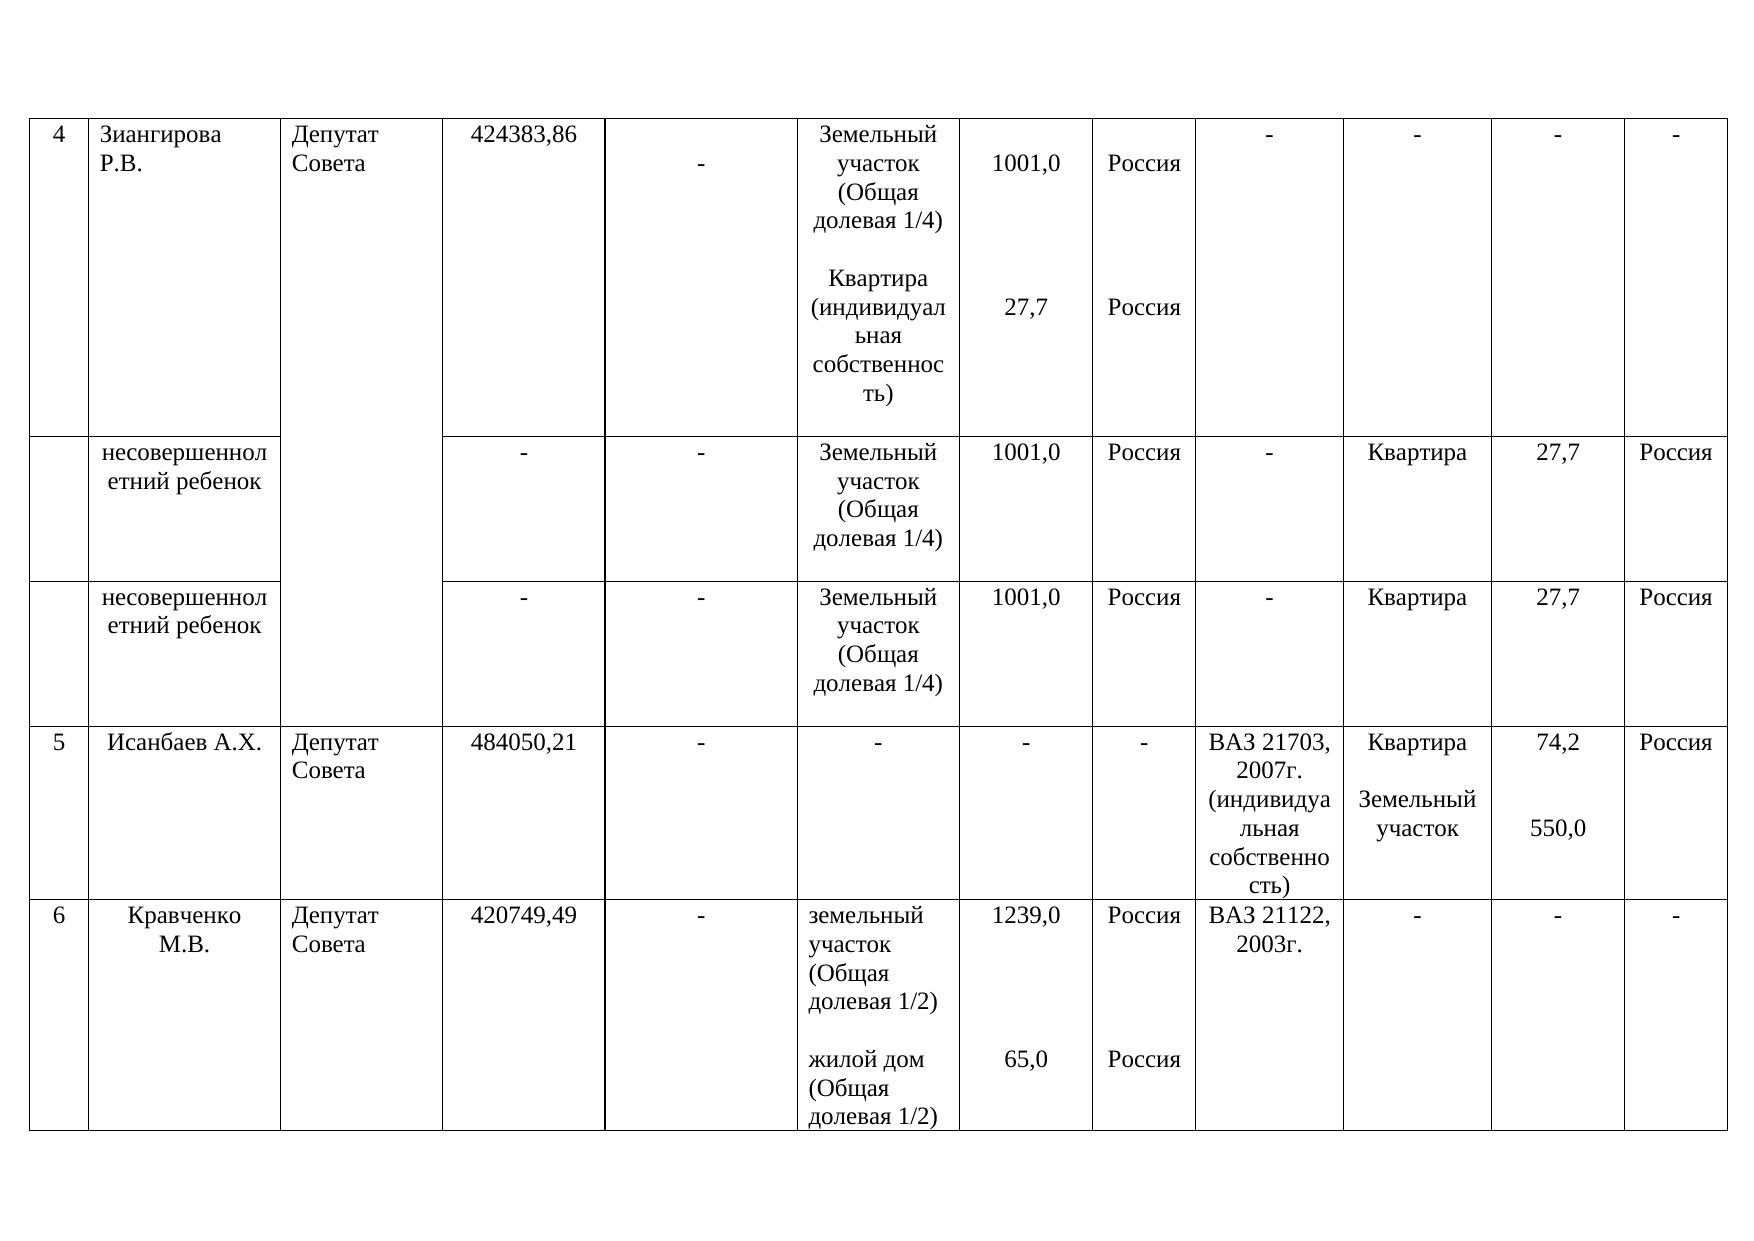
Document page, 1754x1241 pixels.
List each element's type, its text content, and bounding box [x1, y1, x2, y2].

table_cell несовершеннолетний ребенок [89, 437, 280, 581]
table_cell - [1492, 119, 1624, 436]
table_cell Зиангирова Р.В. [89, 119, 280, 436]
table_cell 27,7 [1492, 582, 1624, 726]
table_cell - [1196, 437, 1343, 581]
table_cell [30, 582, 88, 726]
table_cell 1001,0 27,7 [960, 119, 1092, 436]
table_cell Депутат Совета [281, 119, 442, 726]
table_cell 4 [30, 119, 88, 436]
table_cell - [606, 582, 797, 726]
table_cell Россия Россия [1093, 900, 1195, 1130]
table_cell Россия [1625, 437, 1727, 581]
table_cell Земельный участок (Общая долевая 1/4) [798, 582, 959, 726]
table_cell Россия Россия [1093, 119, 1195, 436]
table_cell Россия [1625, 582, 1727, 726]
table_cell 74,2 550,0 [1492, 727, 1624, 899]
table_cell Квартира [1344, 437, 1491, 581]
table_cell ВАЗ 21703, 2007г. (индивидуальная собственность) [1196, 727, 1343, 899]
table_cell - [1625, 119, 1727, 436]
table_cell Земельный участок (Общая долевая 1/4) [798, 437, 959, 581]
table_cell - [1492, 900, 1624, 1130]
table_cell - [798, 727, 959, 899]
table_cell 1239,0 65,0 [960, 900, 1092, 1130]
table_cell 27,7 [1492, 437, 1624, 581]
table_cell - [606, 727, 797, 899]
table_cell - [1196, 119, 1343, 436]
table_cell 420749,49 [443, 900, 604, 1130]
table_cell несовершеннолетний ребенок [89, 582, 280, 726]
table_cell - [960, 727, 1092, 899]
table_cell [30, 437, 88, 581]
table_cell ВАЗ 21122, 2003г. [1196, 900, 1343, 1130]
table_cell Россия [1625, 727, 1727, 899]
table_cell 424383,86 [443, 119, 604, 436]
table_cell - [1344, 900, 1491, 1130]
table_cell - [1196, 582, 1343, 726]
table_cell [798, 900, 959, 1130]
table_cell 1001,0 [960, 582, 1092, 726]
table_cell 6 [30, 900, 88, 1130]
table_cell Россия [1093, 582, 1195, 726]
table_cell - [443, 582, 604, 726]
table_cell - [606, 437, 797, 581]
table_cell Квартира [1344, 582, 1491, 726]
table_cell - [443, 437, 604, 581]
table_cell - [606, 119, 797, 436]
table_cell - [1344, 119, 1491, 436]
table_cell Депутат Совета [281, 727, 442, 899]
table_cell Кравченко М.В. [89, 900, 280, 1130]
table_cell 5 [30, 727, 88, 899]
table_cell Россия [1093, 437, 1195, 581]
table_cell Депутат Совета [281, 900, 442, 1130]
table_cell Исанбаев А.Х. [89, 727, 280, 899]
table_cell Квартира Земельный участок [1344, 727, 1491, 899]
table_cell - [1093, 727, 1195, 899]
table_cell 1001,0 [960, 437, 1092, 581]
table_cell - [606, 900, 797, 1130]
table_cell Земельный участок (Общая долевая 1/4) Квартира (индивидуальная собственность) [798, 119, 959, 436]
table_cell 484050,21 [443, 727, 604, 899]
table_cell - [1625, 900, 1727, 1130]
